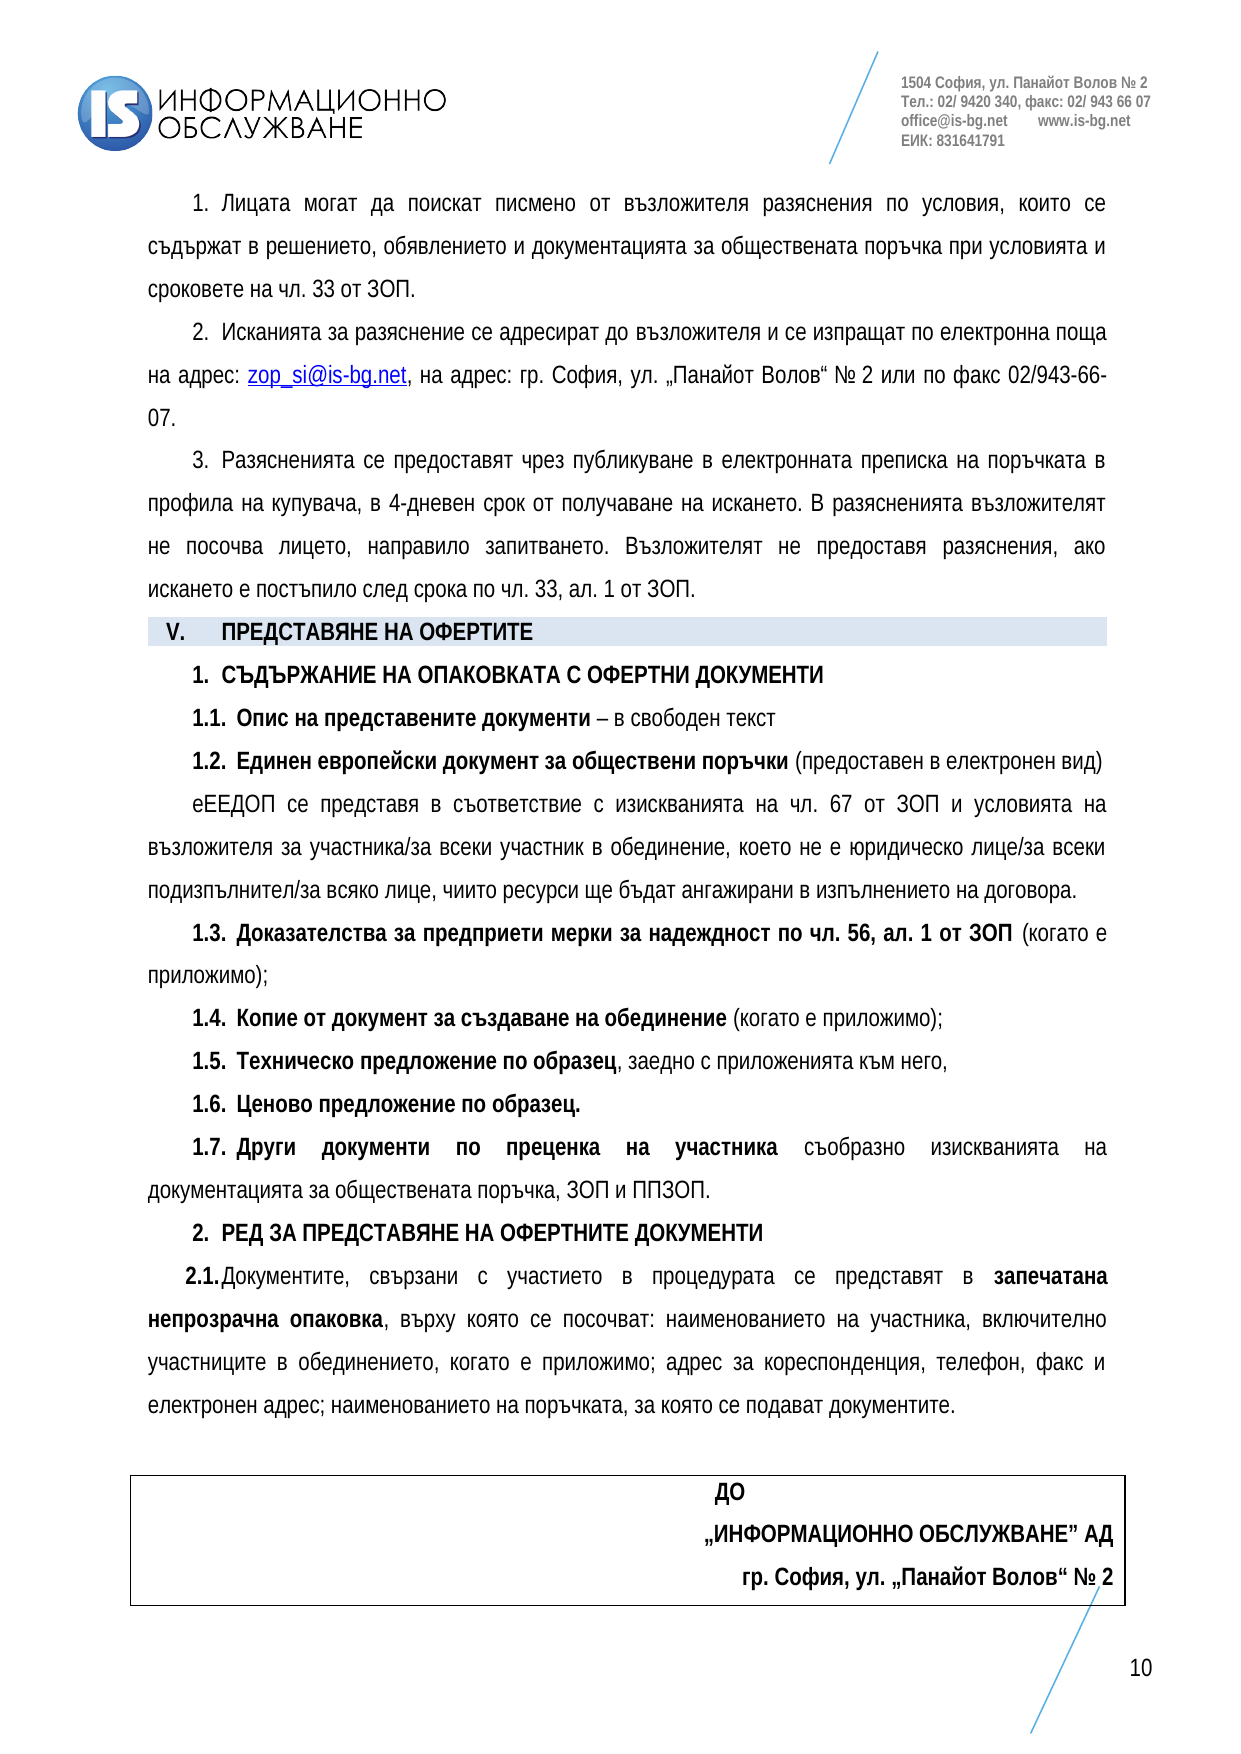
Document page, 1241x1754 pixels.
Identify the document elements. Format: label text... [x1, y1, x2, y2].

text еЕЕДОП се представя в съответствие с изискванията на чл. 67 от ЗОП и условията на възложителя за участника/за всеки участник в обединение, което не е юридическо лице/за всеки подизпълнител/за всяко лице, чиито ресурси ще бъдат ангажирани в изпълнението на договора. [148, 789, 1107, 903]
list Копие от документ за създаване на обединение (когато е приложимо); [148, 1003, 1107, 1032]
list Ценово предложение по образец. [148, 1089, 1107, 1118]
list Исканията за разяснение се адресират до възложителя и се изпращат по електронна поща на адрес: zop_si@is-bg.net, на адрес: гр. София, ул. „Панайот Волов“ № 2 или по факс 02/943-66-07. [148, 317, 1107, 431]
list Разясненията се предоставят чрез публикуване в електронната преписка на поръчката в профила на купувача, в 4-дневен срок от получаване на искането. В разясненията възложителят не посочва лицето, направило запитването. Възложителят не предоставя разяснения, ако искането е постъпило след срока по чл. 33, ал. 1 от ЗОП. [148, 445, 1107, 603]
list Единен европейски документ за обществени поръчки (предоставен в електронен вид) [148, 746, 1107, 774]
picture [69, 68, 456, 164]
table_header ДО „ИНФОРМАЦИОННО ОБСЛУЖВАНЕ” АД гр. София, ул. „Панайот Волов“ № 2 [131, 1476, 1124, 1605]
subtitle СЪДЪРЖАНИЕ НА ОПАКОВКАТА С ОФЕРТНИ ДОКУМЕНТИ [148, 660, 1107, 689]
list Други документи по преценка на участника съобразно изискванията на документацията за обществената поръчка, ЗОП и ППЗОП. [148, 1132, 1107, 1204]
list Опис на представените документи – в свободен текст [148, 703, 1107, 732]
list Техническо предложение по образец, заедно с приложенията към него, [148, 1046, 1107, 1075]
list Документите, свързани с участието в процедурата се представят в запечатана непрозрачна опаковка, върху която се посочват: наименованието на участника, включително участниците в обединението, когато е приложимо; адрес за кореспонденция, телефон, факс и електронен адрес; наименованието на поръчката, за която се подават документите. [148, 1261, 1107, 1418]
list Доказателства за предприети мерки за надеждност по чл. 56, ал. 1 от ЗОП (когато е приложимо); [148, 917, 1107, 989]
subtitle ПРЕДСТАВЯНЕ НА ОФЕРТИТЕ [148, 617, 1107, 646]
list Лицата могат да поискат писмено от възложителя разяснения по условия, които се съдържат в решението, обявлението и документацията за обществената поръчка при условията и сроковете на чл. 33 от ЗОП. [148, 188, 1107, 302]
subtitle РЕД ЗА ПРЕДСТАВЯНЕ НА ОФЕРТНИТЕ ДОКУМЕНТИ [148, 1218, 1107, 1247]
